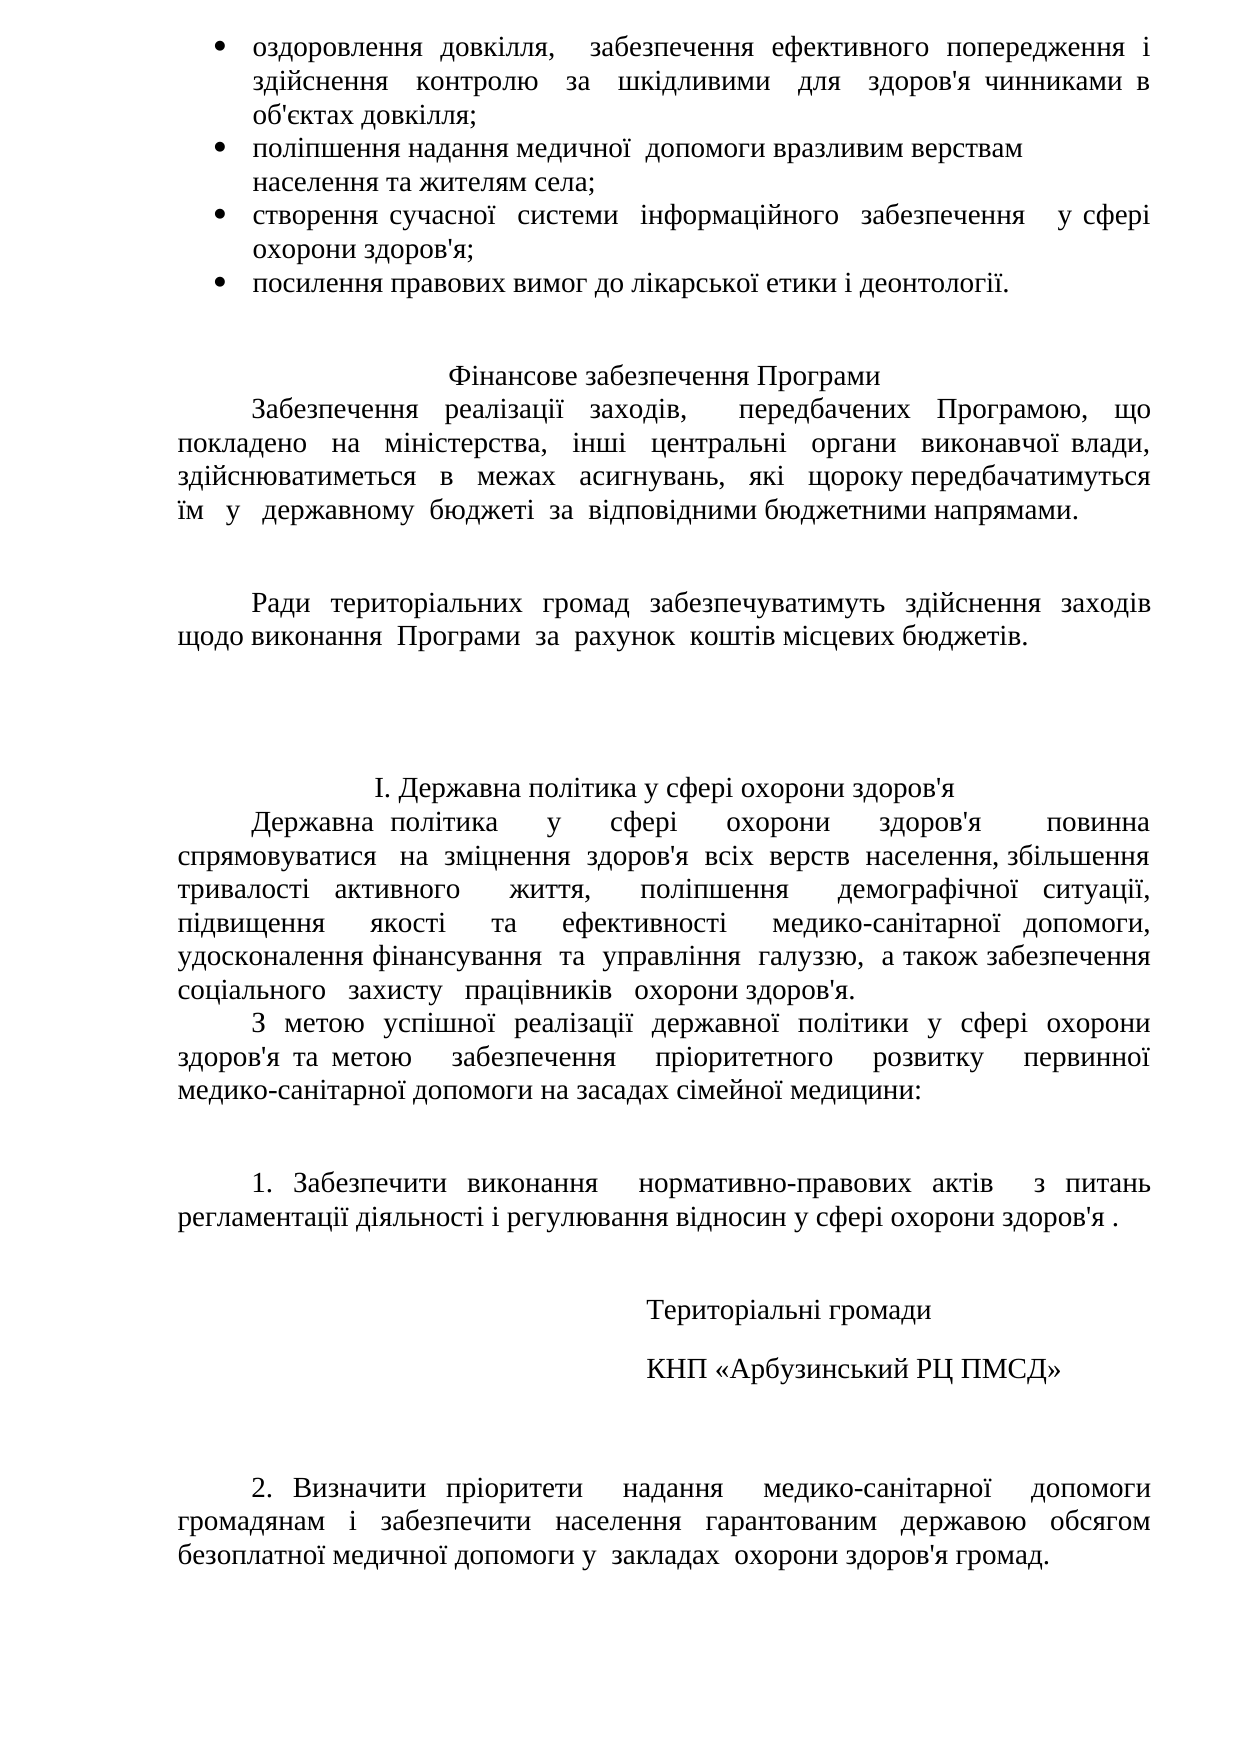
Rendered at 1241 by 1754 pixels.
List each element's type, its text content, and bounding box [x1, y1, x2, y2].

list оздоровлення довкілля, забезпечення ефективного попередження і здійснення контролю за шкідливими для здоров'я чинниками в об'єктах довкілля; [215, 29, 1152, 130]
subtitle I. Державна політика у сфері охорони здоров'я [177, 771, 1152, 804]
text Забезпечення реалізації заходів, передбачених Програмою, що покладено на міністерства, інші центральні органи виконавчої влади, здійснюватиметься в межах асигнувань, які щороку передбачатимуться їм у державному бюджеті за відповідними бюджетними напрямами. [177, 391, 1152, 525]
list створення сучасної системи інформаційного забезпечення у сфері охорони здоров'я; [215, 197, 1152, 265]
text Територіальні громади [646, 1292, 1152, 1325]
text Ради територіальних громад забезпечуватимуть здійснення заходів щодо виконання Програми за рахунок коштів місцевих бюджетів. [177, 585, 1152, 652]
text З метою успішної реалізації державної політики у сфері охорони здоров'я та метою забезпечення пріоритетного розвитку первинної медико-санітарної допомоги на засадах сімейної медицини: [177, 1005, 1152, 1106]
list посилення правових вимог до лікарської етики і деонтології. [215, 265, 1152, 298]
text Державна політика у сфері охорони здоров'я повинна спрямовуватися на зміцнення здоров'я всіх верств населення, збільшення тривалості активного життя, поліпшення демографічної ситуації, підвищення якості та ефективності медико-санітарної допомоги, удосконалення фінансування та управління галуззю, а також забезпечення соціального захисту працівників охорони здоров'я. [177, 804, 1152, 1005]
text 1. Забезпечити виконання нормативно-правових актів з питань регламентації діяльності і регулювання відносин у сфері охорони здоров'я . [177, 1165, 1152, 1232]
text КНП «Арбузинський РЦ ПМСД» [646, 1351, 1152, 1385]
text 2. Визначити пріоритети надання медико-санітарної допомоги громадянам і забезпечити населення гарантованим державою обсягом безоплатної медичної допомоги у закладах охорони здоров'я громад. [177, 1470, 1152, 1571]
list поліпшення надання медичної допомоги вразливим верствам населення та жителям села; [215, 130, 1152, 197]
subtitle Фінансове забезпечення Програми [177, 358, 1152, 391]
